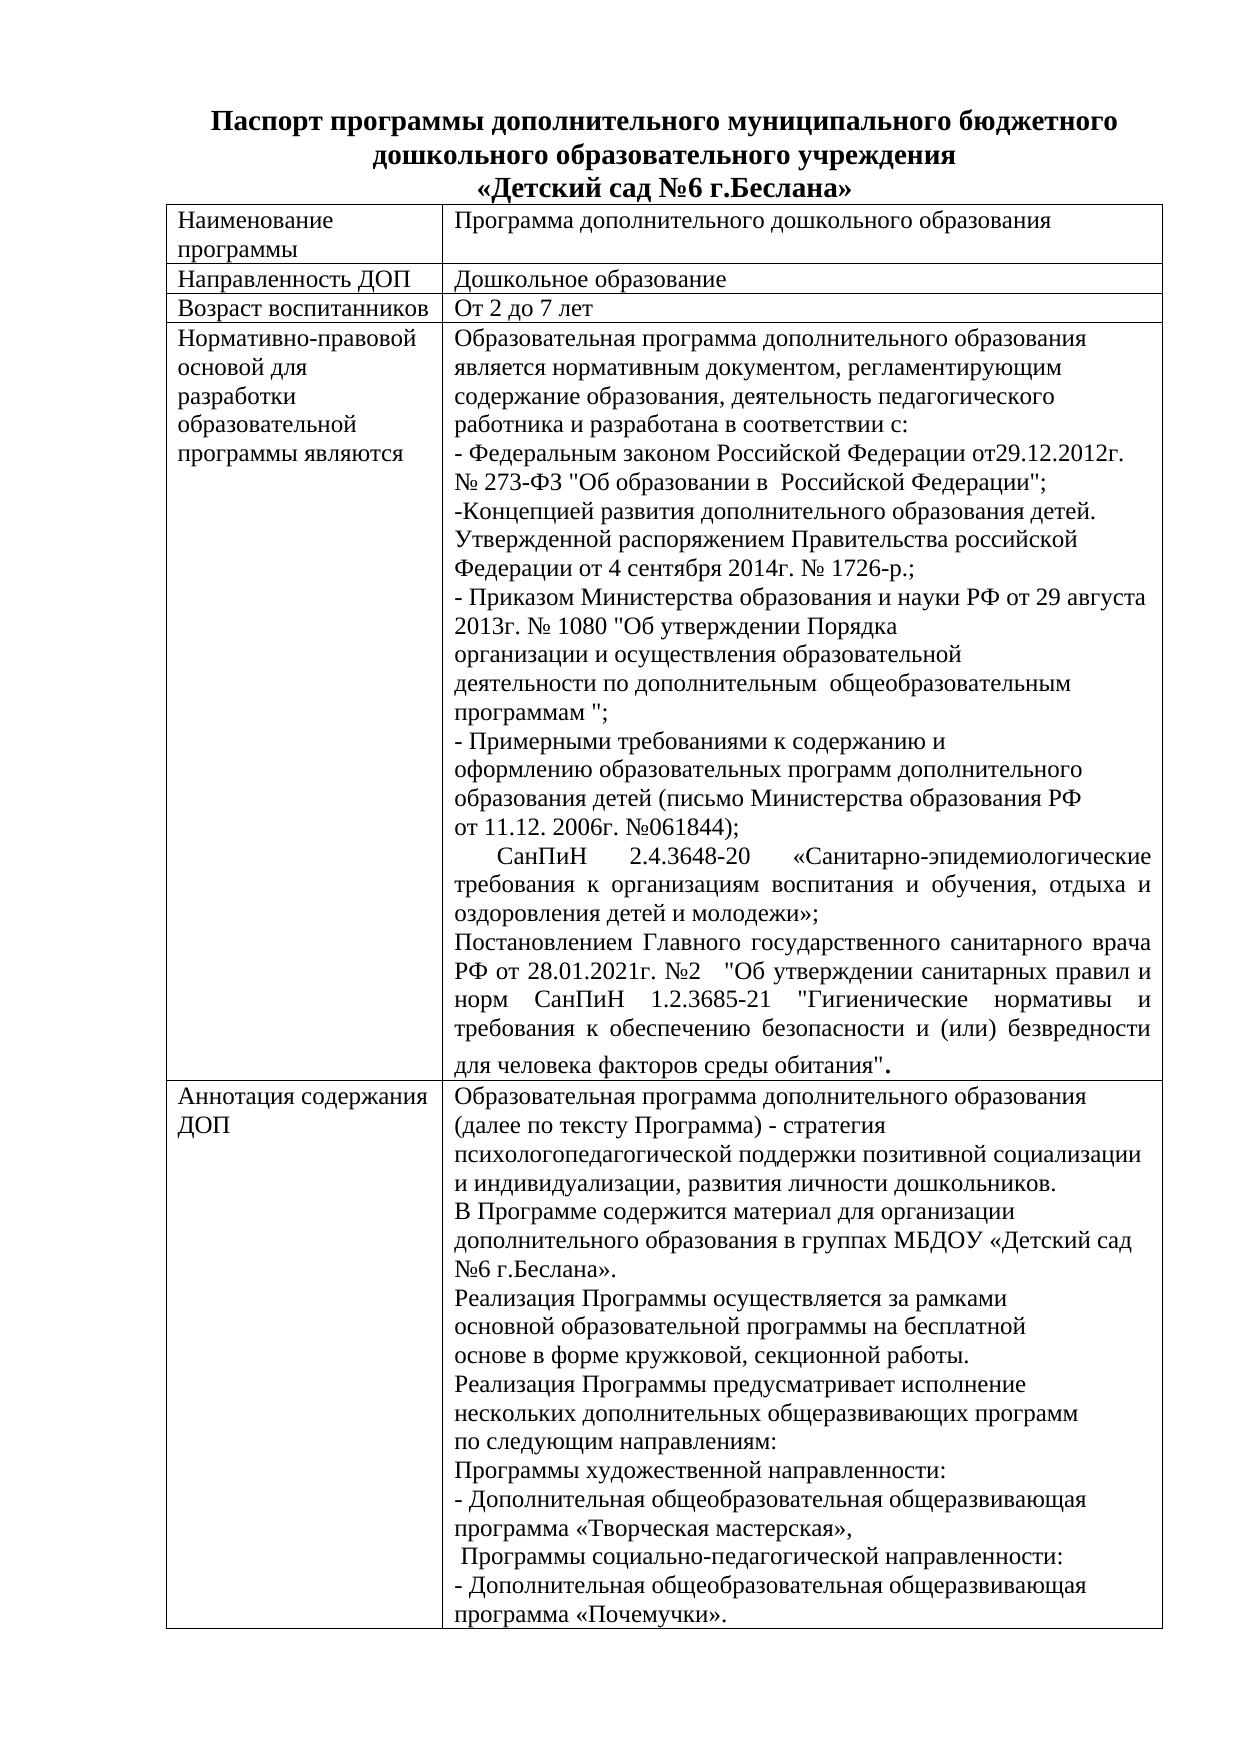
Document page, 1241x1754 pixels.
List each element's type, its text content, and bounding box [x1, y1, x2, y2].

table_cell Образовательная программа дополнительного образования является нормативным документом, регламентирующим содержание образования, деятельность педагогического работника и разработана в соответствии с: - Федеральным законом Российской Федерации от29.12.2012г. № 273-ФЗ "Об образовании в Российской Федерации"; -Концепцией развития дополнительного образования детей. Утвержденной распоряжением Правительства российской Федерации от 4 сентября 2014г. № 1726-р.; - Приказом Министерства образования и науки РФ от 29 августа 2013г. № 1080 "Об утверждении Порядка организации и осуществления образовательной деятельности по дополнительным общеобразовательным программам "; - Примерными требованиями к содержанию и оформлению образовательных программ дополнительного образования детей (письмо Министерства образования РФ от 11.12. 2006г. №061844); СанПиН 2.4.3648-20 «Санитарно-эпидемиологические требования к организациям воспитания и обучения, отдыха и оздоровления детей и молодежи»; Постановлением Главного государственного санитарного врача РФ от 28.01.2021г. №2 "Об утверждении санитарных правил и норм СанПиН 1.2.3685-21 "Гигиенические нормативы и требования к обеспечению безопасности и (или) безвредности для человека факторов среды обитания". [443, 323, 1162, 1080]
text Паспорт программы дополнительного муниципального бюджетного дошкольного образовательного учреждения [177, 103, 1152, 171]
table_cell Направленность ДОП [167, 264, 442, 292]
table_header Программа дополнительного дошкольного образования [443, 205, 1162, 263]
text «Детский сад №6 г.Беслана» [177, 171, 1152, 204]
table_cell Дошкольное образование [443, 264, 1162, 292]
table_cell От 2 до 7 лет [443, 294, 1162, 322]
table_cell Возраст воспитанников [167, 294, 442, 322]
table_cell Нормативно-правовой основой для разработки образовательной программы являются [167, 323, 442, 1080]
table_cell Аннотация содержания ДОП [167, 1081, 442, 1628]
table_header Наименование программы [167, 205, 442, 263]
table_cell Образовательная программа дополнительного образования (далее по тексту Программа) - стратегия психологопедагогической поддержки позитивной социализации и индивидуализации, развития личности дошкольников. В Программе содержится материал для организации дополнительного образования в группах МБДОУ «Детский сад №6 г.Беслана». Реализация Программы осуществляется за рамками основной образовательной программы на бесплатной основе в форме кружковой, секционной работы. Реализация Программы предусматривает исполнение нескольких дополнительных общеразвивающих программ по следующим направлениям: Программы художественной направленности: - Дополнительная общеобразовательная общеразвивающая программа «Творческая мастерская», Программы социально-педагогической направленности: - Дополнительная общеобразовательная общеразвивающая программа «Почемучки». [443, 1081, 1162, 1628]
